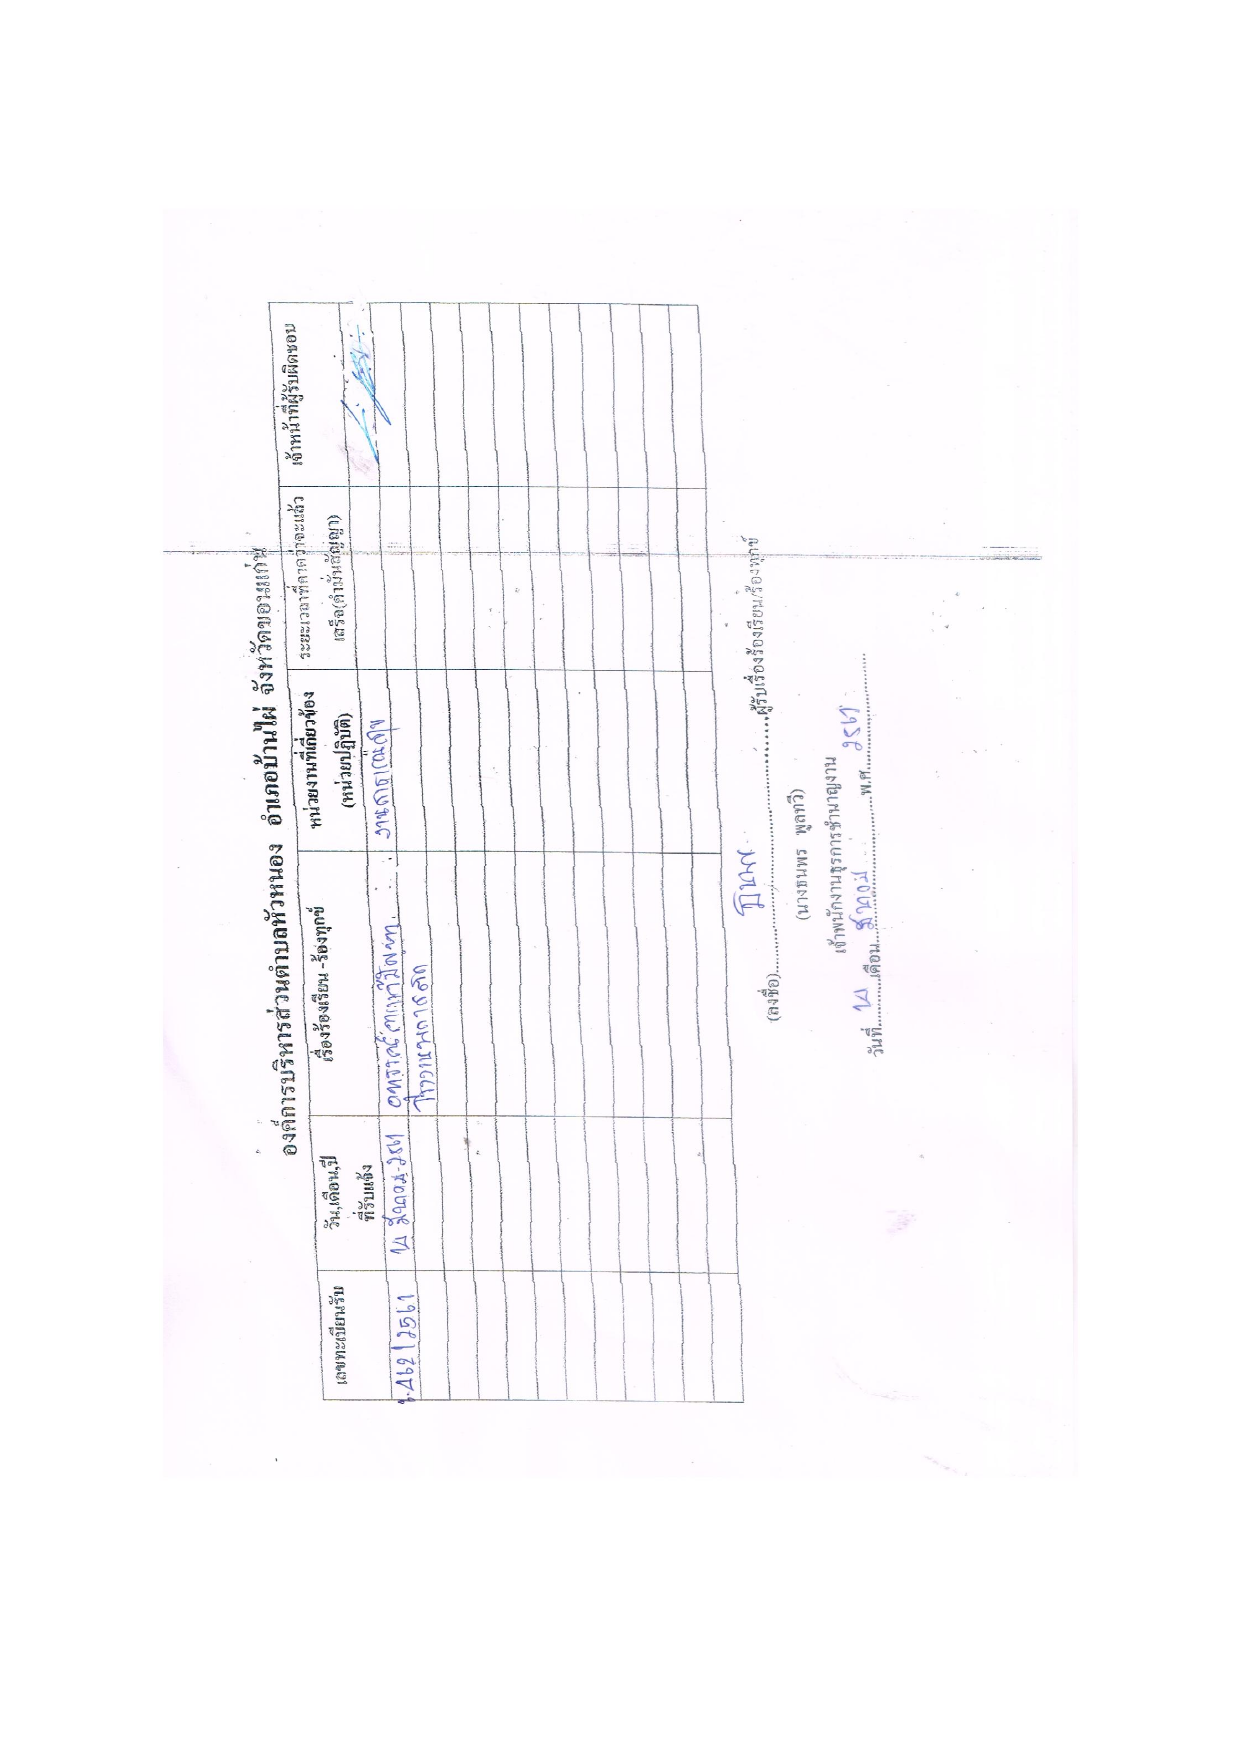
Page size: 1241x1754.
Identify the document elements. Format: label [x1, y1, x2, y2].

picture [150, 196, 1091, 1490]
